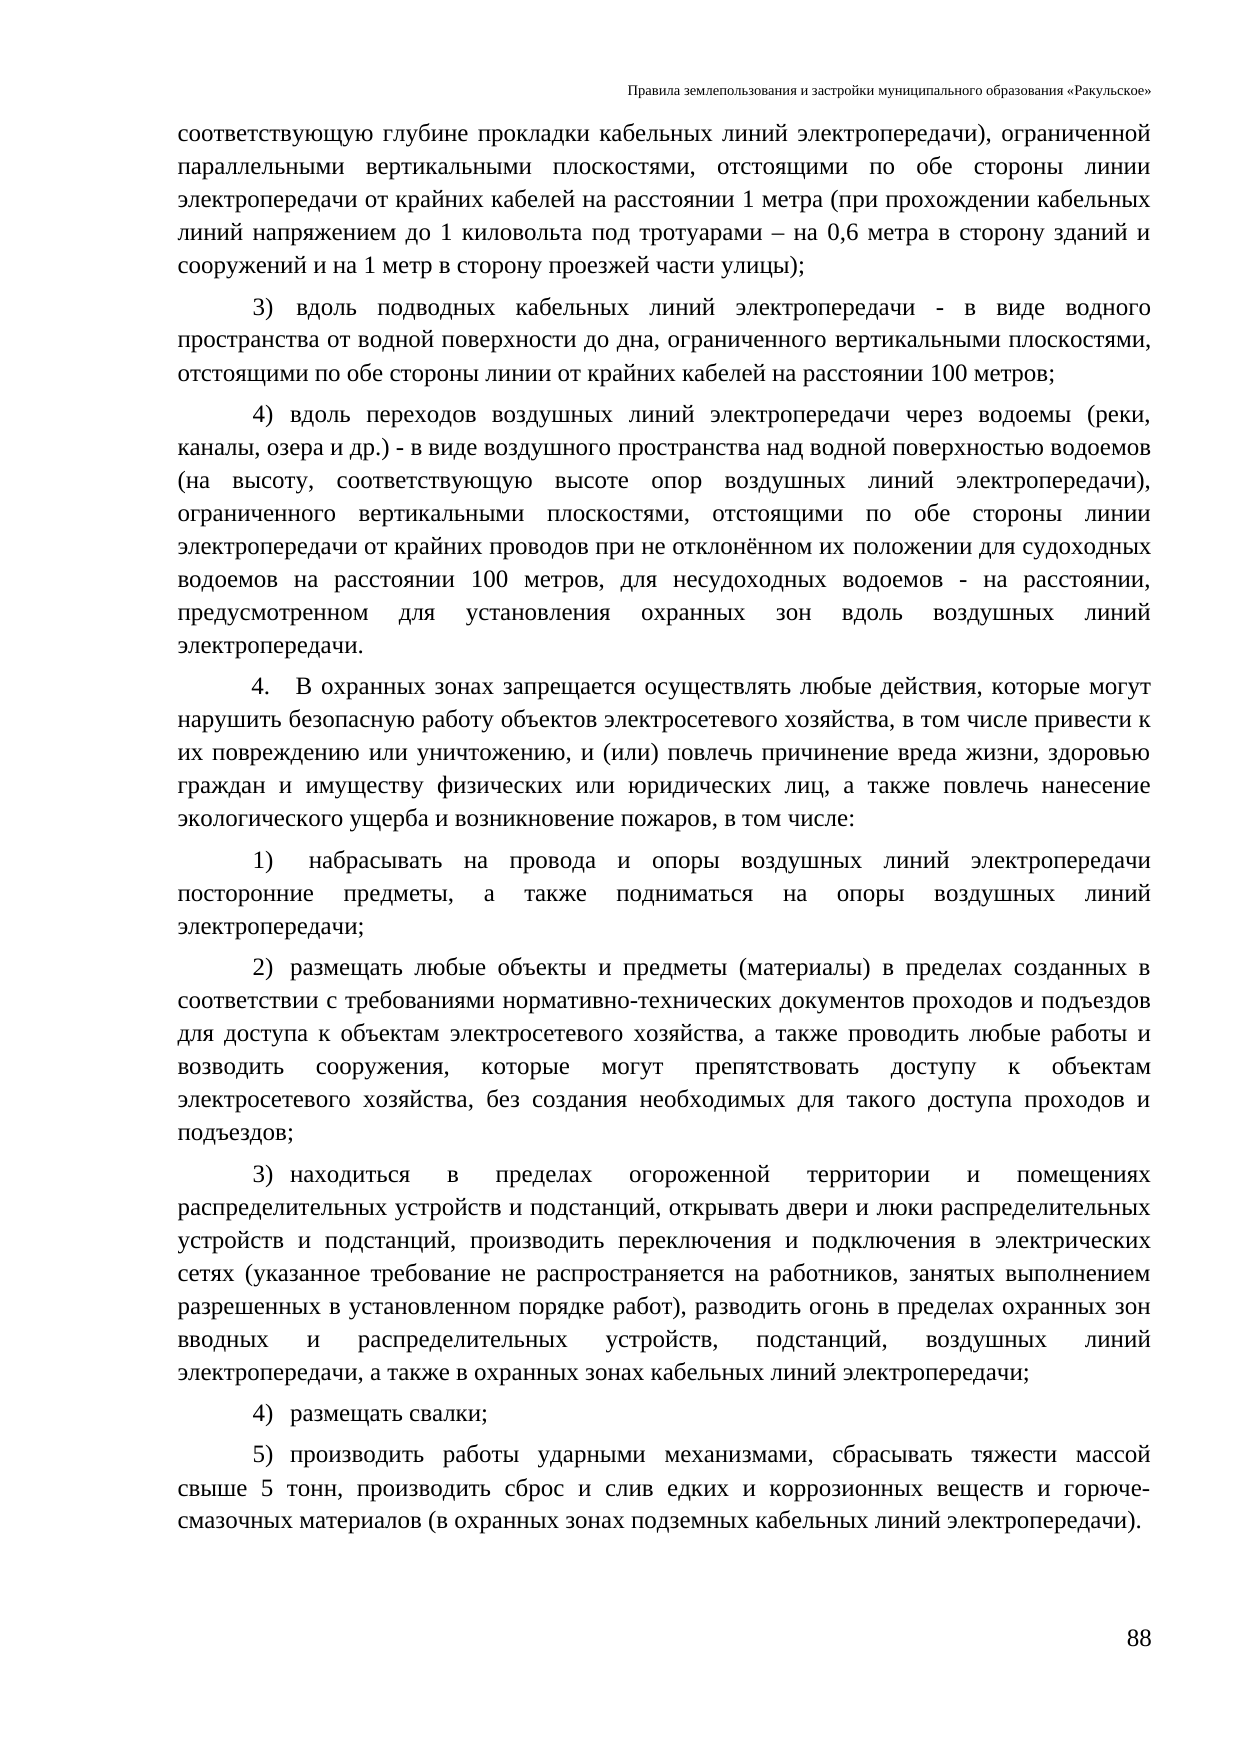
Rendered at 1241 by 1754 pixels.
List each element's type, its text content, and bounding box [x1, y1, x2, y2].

list находиться в пределах огороженной территории и помещениях распределительных устройств и подстанций, открывать двери и люки распределительных устройств и подстанций, производить переключения и подключения в электрических сетях (указанное требование не распространяется на работников, занятых выполнением разрешенных в установленном порядке работ), разводить огонь в пределах охранных зон вводных и распределительных устройств, подстанций, воздушных линий электропередачи, а также в охранных зонах кабельных линий электропередачи; [177, 1159, 1152, 1386]
list размещать свалки; [177, 1398, 1152, 1427]
list вдоль переходов воздушных линий электропередачи через водоемы (реки, каналы, озера и др.) - в виде воздушного пространства над водной поверхностью водоемов (на высоту, соответствующую высоте опор воздушных линий электропередачи), ограниченного вертикальными плоскостями, отстоящими по обе стороны линии электропередачи от крайних проводов при не отклонённом их положении для судоходных водоемов на расстоянии 100 метров, для несудоходных водоемов - на расстоянии, предусмотренном для установления охранных зон вдоль воздушных линий электропередачи. [177, 399, 1152, 659]
list В охранных зонах запрещается осуществлять любые действия, которые могут нарушить безопасную работу объектов электросетевого хозяйства, в том числе привести к их повреждению или уничтожению, и (или) повлечь причинение вреда жизни, здоровью граждан и имуществу физических или юридических лиц, а также повлечь нанесение экологического ущерба и возникновение пожаров, в том числе: [177, 671, 1152, 832]
list размещать любые объекты и предметы (материалы) в пределах созданных в соответствии с требованиями нормативно-технических документов проходов и подъездов для доступа к объектам электросетевого хозяйства, а также проводить любые работы и возводить сооружения, которые могут препятствовать доступу к объектам электросетевого хозяйства, без создания необходимых для такого доступа проходов и подъездов; [177, 952, 1152, 1146]
list производить работы ударными механизмами, сбрасывать тяжести массой свыше 5 тонн, производить сброс и слив едких и коррозионных веществ и горюче-смазочных материалов (в охранных зонах подземных кабельных линий электропередачи). [177, 1439, 1152, 1534]
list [177, 118, 1152, 279]
list набрасывать на провода и опоры воздушных линий электропередачи посторонние предметы, а также подниматься на опоры воздушных линий электропередачи; [177, 845, 1152, 940]
list вдоль подводных кабельных линий электропередачи - в виде водного пространства от водной поверхности до дна, ограниченного вертикальными плоскостями, отстоящими по обе стороны линии от крайних кабелей на расстоянии 100 метров; [177, 292, 1152, 386]
